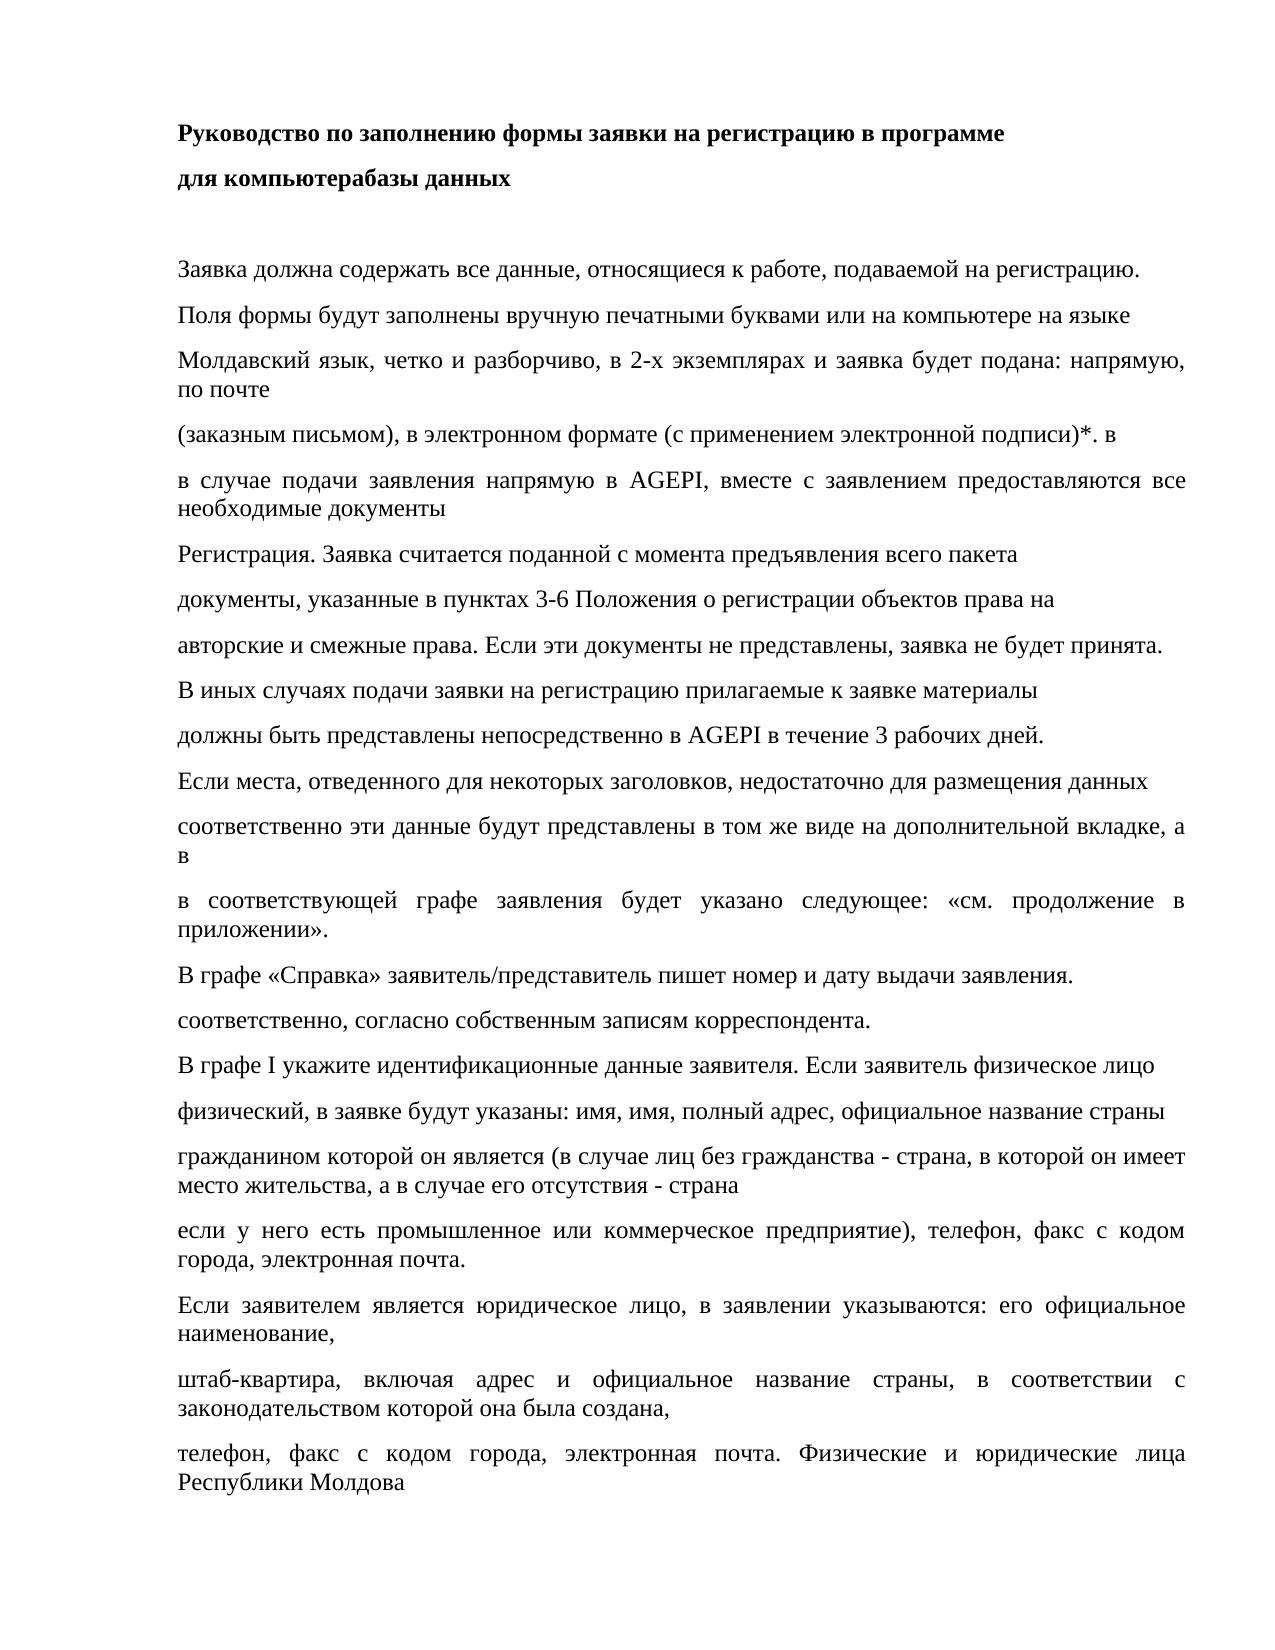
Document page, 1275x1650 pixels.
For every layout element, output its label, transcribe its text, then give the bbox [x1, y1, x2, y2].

text соответственно, согласно собственным записям корреспондента. [177, 1005, 1186, 1034]
text Если заявителем является юридическое лицо, в заявлении указываются: его официальное наименование, [177, 1290, 1186, 1347]
text физический, в заявке будут указаны: имя, имя, полный адрес, официальное название страны [177, 1096, 1186, 1125]
text соответственно эти данные будут представлены в том же виде на дополнительной вкладке, а в [177, 811, 1186, 869]
text В иных случаях подачи заявки на регистрацию прилагаемые к заявке материалы [177, 675, 1186, 704]
text Поля формы будут заполнены вручную печатными буквами или на компьютере на языке [177, 300, 1186, 328]
text гражданином которой он является (в случае лиц без гражданства - страна, в которой он имеет место жительства, а в случае его отсутствия - страна [177, 1141, 1186, 1199]
text Если места, отведенного для некоторых заголовков, недостаточно для размещения данных [177, 766, 1186, 795]
text должны быть представлены непосредственно в AGEPI в течение 3 рабочих дней. [177, 721, 1186, 749]
text для компьютерабазы данных [177, 163, 1186, 192]
text в соответствующей графе заявления будет указано следующее: «см. продолжение в приложении». [177, 886, 1186, 943]
text Руководство по заполнению формы заявки на регистрацию в программе [177, 118, 1186, 147]
text документы, указанные в пунктах 3-6 Положения о регистрации объектов права на [177, 584, 1186, 613]
text телефон, факс с кодом города, электронная почта. Физические и юридические лица Республики Молдова [177, 1438, 1186, 1496]
text В графе «Справка» заявитель/представитель пишет номер и дату выдачи заявления. [177, 960, 1186, 988]
text авторские и смежные права. Если эти документы не представлены, заявка не будет принята. [177, 630, 1186, 658]
text В графе I укажите идентификационные данные заявителя. Если заявитель физическое лицо [177, 1051, 1186, 1079]
text в случае подачи заявления напрямую в AGEPI, вместе с заявлением предоставляются все необходимые документы [177, 465, 1186, 522]
text Заявка должна содержать все данные, относящиеся к работе, подаваемой на регистрацию. [177, 254, 1186, 283]
text если у него есть промышленное или коммерческое предприятие), телефон, факс с кодом города, электронная почта. [177, 1216, 1186, 1273]
text (заказным письмом), в электронном формате (с применением электронной подписи)*. в [177, 419, 1186, 448]
text Регистрация. Заявка считается поданной с момента предъявления всего пакета [177, 539, 1186, 568]
text штаб-квартира, включая адрес и официальное название страны, в соответствии с законодательством которой она была создана, [177, 1364, 1186, 1421]
text Молдавский язык, четко и разборчиво, в 2-х экземплярах и заявка будет подана: напрямую, по почте [177, 345, 1186, 403]
